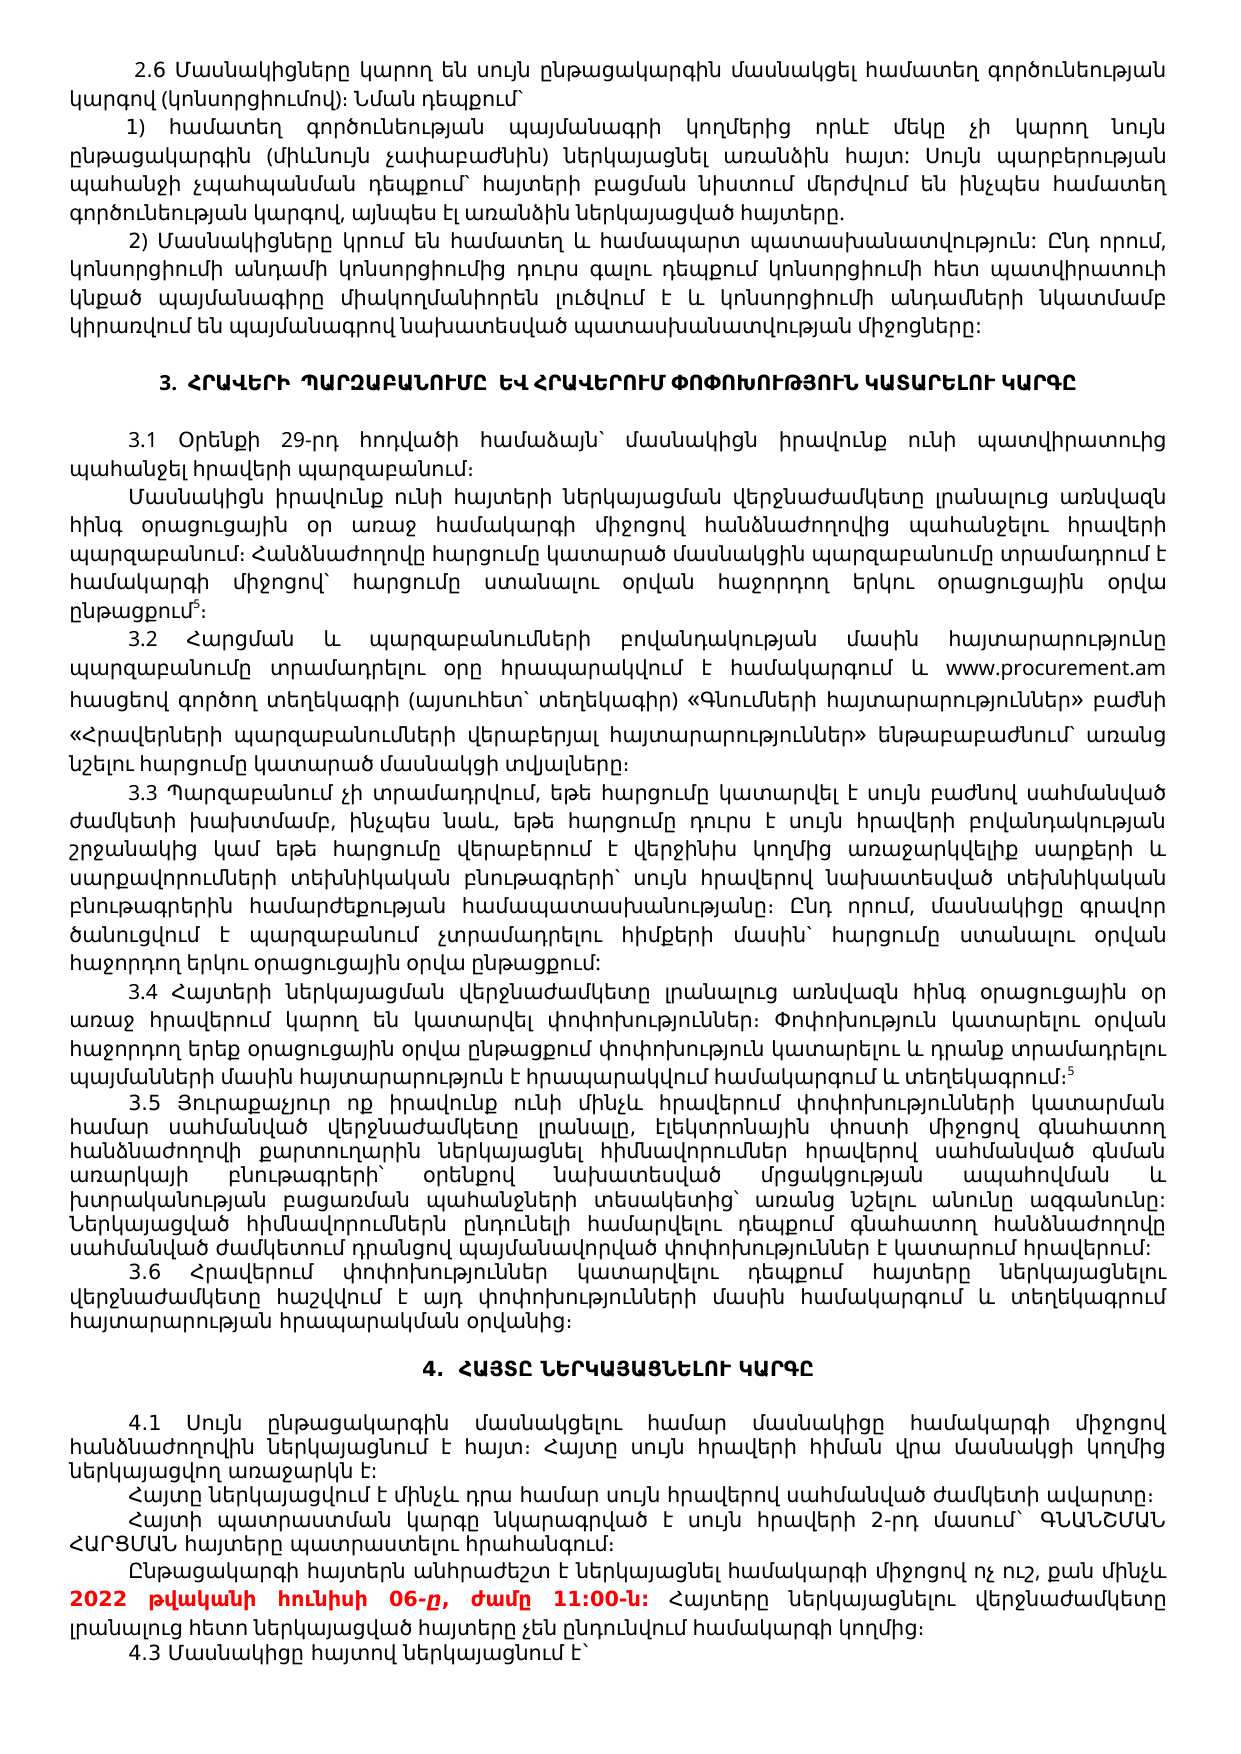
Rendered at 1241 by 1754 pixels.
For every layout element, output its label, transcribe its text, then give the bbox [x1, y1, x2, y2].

text 3.6 Հրավերում փոփոխություններ կատարվելու դեպքում հայտերը ներկայացնելու վերջնաժամկետը հաշվվում է այդ փոփոխությունների մասին համակարգում և տեղեկագրում հայտարարության հրապարակման օրվանից։ [69, 1260, 1167, 1333]
text 3. ՀՐԱՎԵՐԻ ՊԱՐԶԱԲԱՆՈՒՄԸ ԵՎ ՀՐԱՎԵՐՈՒՄ ՓՈՓՈԽՈՒԹՅՈՒՆ ԿԱՏԱՐԵԼՈՒ ԿԱՐԳԸ [69, 368, 1167, 397]
text 3.2 Հարցման և պարզաբանումների բովանդակության մասին հայտարարությունը պարզաբանումը տրամադրելու օրը հրապարակվում է համակարգում և www.procurement.am հասցեով գործող տեղեկագրի (այսուհետ` տեղեկագիր) «Գնումների հայտարարություններ» բաժնի «Հրավերների պարզաբանումների վերաբերյալ հայտարարություններ» ենթաբաբաժնում` առանց նշելու հարցումը կատարած մասնակցի տվյալները։ [69, 624, 1167, 778]
text 1) համատեղ գործունեության պայմանագրի կողմերից որևէ մեկը չի կարող նույն ընթացակարգին (միևնույն չափաբաժնին) ներկայացնել առանձին հայտ: Սույն պարբերության պահանջի չպահպանման դեպքում` հայտերի բացման նիստում մերժվում են ինչպես համատեղ գործունեության կարգով, այնպես էլ առանձին ներկայացված հայտերը. [69, 112, 1167, 226]
text Հայտը ներկայացվում է մինչև դրա համար սույն հրավերով սահմանված ժամկետի ավարտը։ [69, 1483, 1167, 1508]
text 4.3 Մասնակիցը հայտով ներկայացնում է` [69, 1641, 1167, 1666]
text Ընթացակարգի հայտերն անհրաժեշտ է ներկայացնել համակարգի միջոցով ոչ ուշ, քան մինչև 2022 թվականի հունիսի 06-ը, ժամը 11:00-ն: Հայտերը ներկայացնելու վերջնաժամկետը լրանալուց հետո ներկայացված հայտերը չեն ընդունվում համակարգի կողմից։ [69, 1556, 1167, 1641]
text 3.5 Յուրաքաչյուր ոք իրավունք ունի մինչև հրավերում փոփոխությունների կատարման համար սահմանված վերջնաժամկետը լրանալը, էլեկտրոնային փոստի միջոցով գնահատող հանձնաժողովի քարտուղարին ներկայացնել հիմնավորումներ հրավերով սահմանված գնման առարկայի բնութագրերի՝ օրենքով նախատեսված մրցակցության ապահովման և խտրականության բացառման պահանջների տեսակետից՝ առանց նշելու անունը ազգանունը: Ներկայացված հիմնավորումներն ընդունելի համարվելու դեպքում գնահատող հանձնաժողովը սահմանված ժամկետում դրանցով պայմանավորված փոփոխություններ է կատարում հրավերում: [69, 1091, 1167, 1260]
text 3.1 Օրենքի 29-րդ հոդվածի համաձայն` մասնակիցն իրավունք ունի պատվիրատուից պահանջել հրավերի պարզաբանում։ [69, 425, 1167, 482]
text 4.1 Սույն ընթացակարգին մասնակցելու համար մասնակիցը համակարգի միջոցով հանձնաժողովին ներկայացնում է հայտ։ Հայտը սույն հրավերի հիման վրա մասնակցի կողմից ներկայացվող առաջարկն է: [69, 1411, 1167, 1483]
text 3.3 Պարզաբանում չի տրամադրվում, եթե հարցումը կատարվել է սույն բաժնով սահմանված ժամկետի խախտմամբ, ինչպես նաև, եթե հարցումը դուրս է սույն հրավերի բովանդակության շրջանակից կամ եթե հարցումը վերաբերում է վերջինիս կողմից առաջարկվելիք սարքերի և սարքավորումների տեխնիկական բնութագրերի` սույն հրավերով նախատեսված տեխնիկական բնութագրերին համարժեքության համապատասխանությանը։ Ընդ որում, մասնակիցը գրավոր ծանուցվում է պարզաբանում չտրամադրելու հիմքերի մասին` հարցումը ստանալու օրվան հաջորդող երկու օրացուցային օրվա ընթացքում: [69, 778, 1167, 977]
text Հայտի պատրաստման կարգը նկարագրված է սույն հրավերի 2-րդ մասում` ԳՆԱՆՇՄԱՆ ՀԱՐՑՄԱՆ հայտերը պատրաստելու հրահանգում։ [69, 1508, 1167, 1556]
text 2.6 Մասնակիցները կարող են սույն ընթացակարգին մասնակցել համատեղ գործունեության կարգով (կոնսորցիումով)։ Նման դեպքում` [69, 56, 1167, 112]
text Մասնակիցն իրավունք ունի հայտերի ներկայացման վերջնաժամկետը լրանալուց առնվազն հինգ օրացուցային օր առաջ համակարգի միջոցով հանձնաժողովից պահանջելու հրավերի պարզաբանում։ Հանձնաժողովը հարցումը կատարած մասնակցին պարզաբանումը տրամադրում է համակարգի միջոցով` հարցումը ստանալու օրվան հաջորդող երկու օրացուցային օրվա ընթացքում5։ [69, 482, 1167, 624]
text 2) Մասնակիցները կրում են համատեղ և համապարտ պատասխանատվություն: Ընդ որում, կոնսորցիումի անդամի կոնսորցիումից դուրս գալու դեպքում կոնսորցիումի հետ պատվիրատուի կնքած պայմանագիրը միակողմանիորեն լուծվում է և կոնսորցիումի անդամների նկատմամբ կիրառվում են պայմանագրով նախատեսված պատասխանատվության միջոցները: [69, 226, 1167, 340]
text 3.4 Հայտերի ներկայացման վերջնաժամկետը լրանալուց առնվազն հինգ օրացուցային օր առաջ հրավերում կարող են կատարվել փոփոխություններ։ Փոփոխություն կատարելու օրվան հաջորդող երեք օրացուցային օրվա ընթացքում փոփոխություն կատարելու և դրանք տրամադրելու պայմանների մասին հայտարարություն է հրապարակվում համակարգում և տեղեկագրում։5 [69, 977, 1167, 1091]
text 4. ՀԱՅՏԸ ՆԵՐԿԱՅԱՑՆԵԼՈՒ ԿԱՐԳԸ [69, 1357, 1167, 1382]
